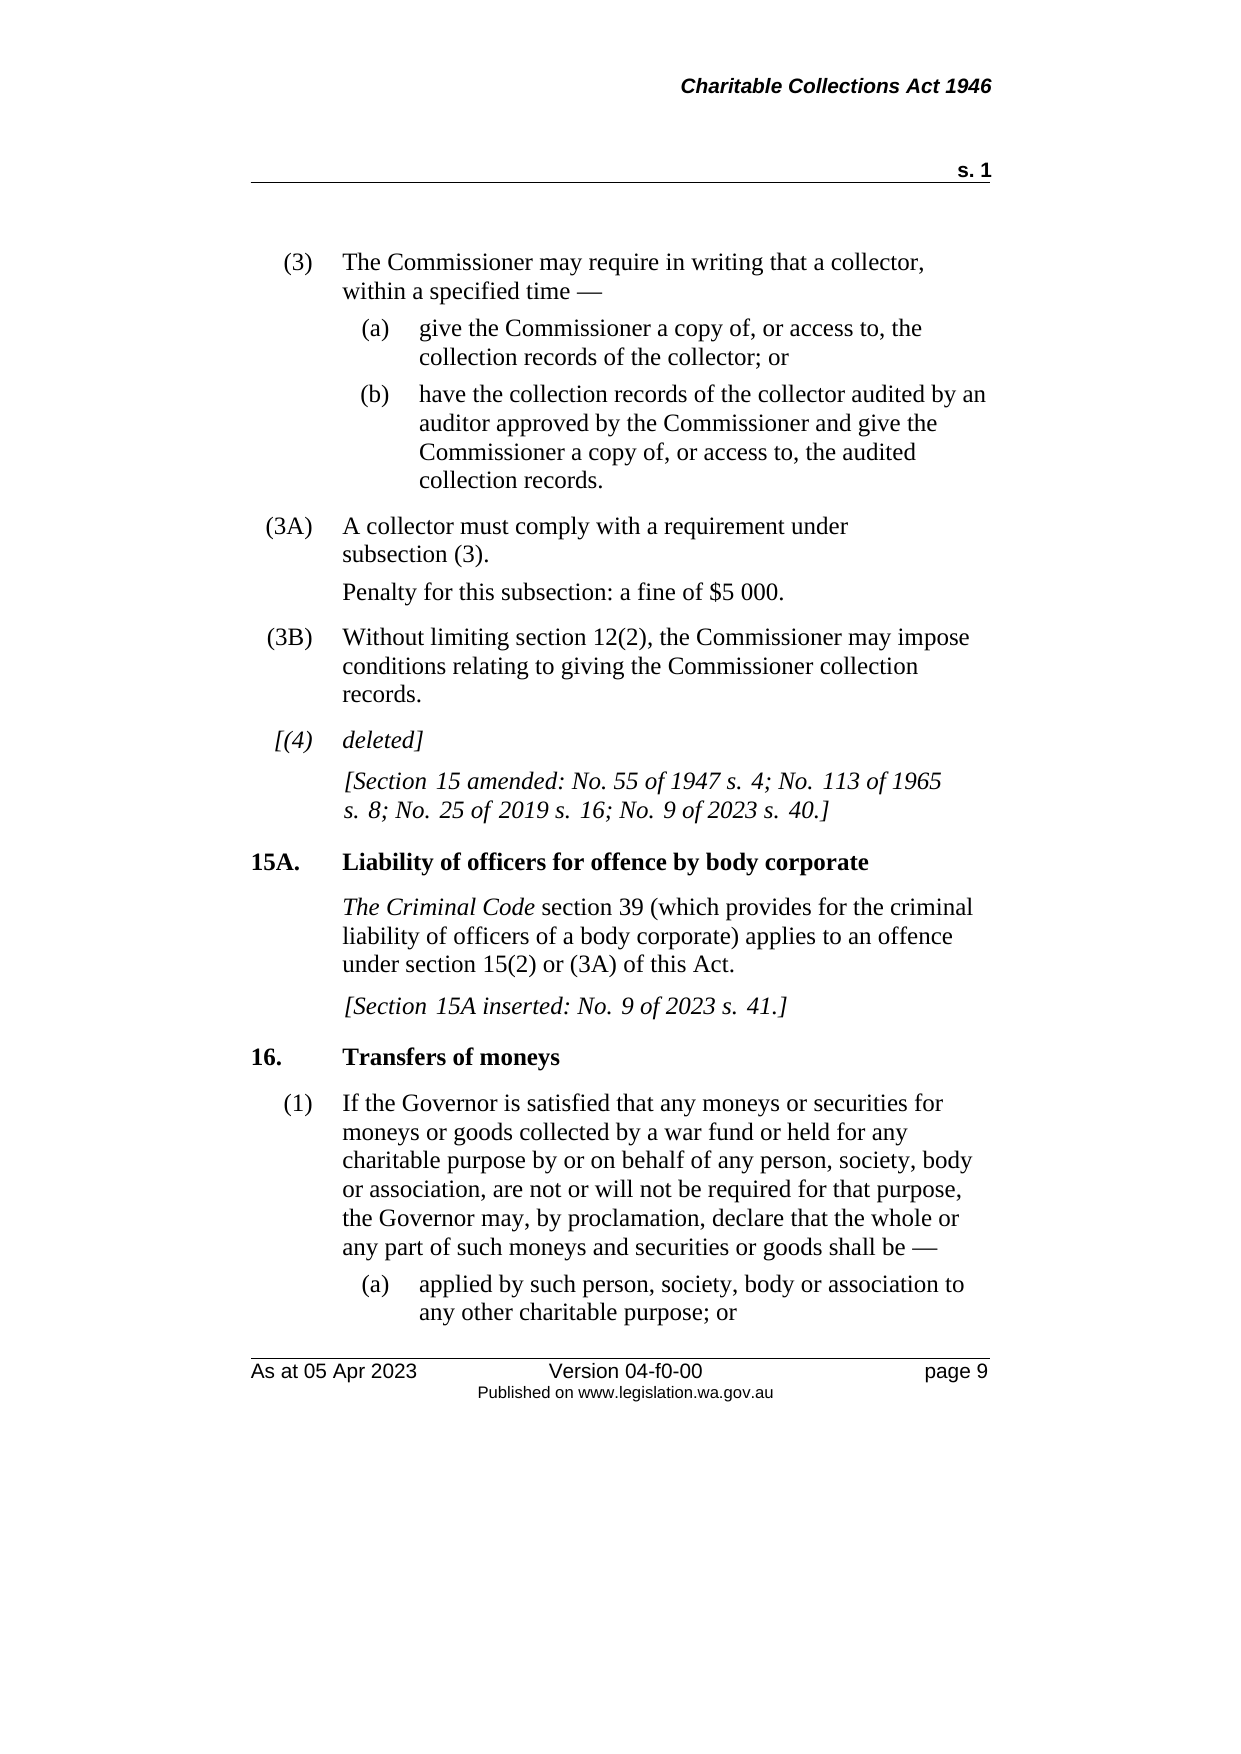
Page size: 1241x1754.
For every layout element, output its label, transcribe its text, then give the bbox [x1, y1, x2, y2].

text (3B) Without limiting section 12(2), the Commissioner may impose conditions relating to giving the Commissioner collection records. [251, 622, 990, 708]
text (1) If the Governor is satisfied that any moneys or securities for moneys or goods collected by a war fund or held for any charitable purpose by or on behalf of any person, society, body or association, are not or will not be required for that purpose, the Governor may, by proclamation, declare that the whole or any part of such moneys and securities or goods shall be — [251, 1088, 990, 1260]
text (3A) A collector must comply with a requirement under subsection (3). [251, 511, 990, 568]
text [Section 15 amended: No. 55 of 1947 s. 4; No. 113 of 1965 s. 8; No. 25 of 2019 s. 16; No. 9 of 2023 s. 40.] [251, 766, 990, 824]
text Penalty for this subsection: a fine of $5 000. [251, 577, 990, 605]
text (b) have the collection records of the collector audited by an auditor approved by the Commissioner and give the Commissioner a copy of, or access to, the audited collection records. [251, 379, 990, 494]
text (a) applied by such person, society, body or association to any other charitable purpose; or [251, 1269, 990, 1326]
subtitle 16. Transfers of moneys [251, 1042, 990, 1071]
text The Criminal Code section 39 (which provides for the criminal liability of officers of a body corporate) applies to an offence under section 15(2) or (3A) of this Act. [251, 892, 990, 978]
subtitle 15A. Liability of officers for offence by body corporate [251, 847, 990, 875]
text [Section 15A inserted: No. 9 of 2023 s. 41.] [251, 991, 990, 1019]
text (a) give the Commissioner a copy of, or access to, the collection records of the collector; or [251, 313, 990, 371]
text [(4) deleted] [251, 725, 990, 754]
text (3) The Commissioner may require in writing that a collector, within a specified time — [251, 247, 990, 305]
